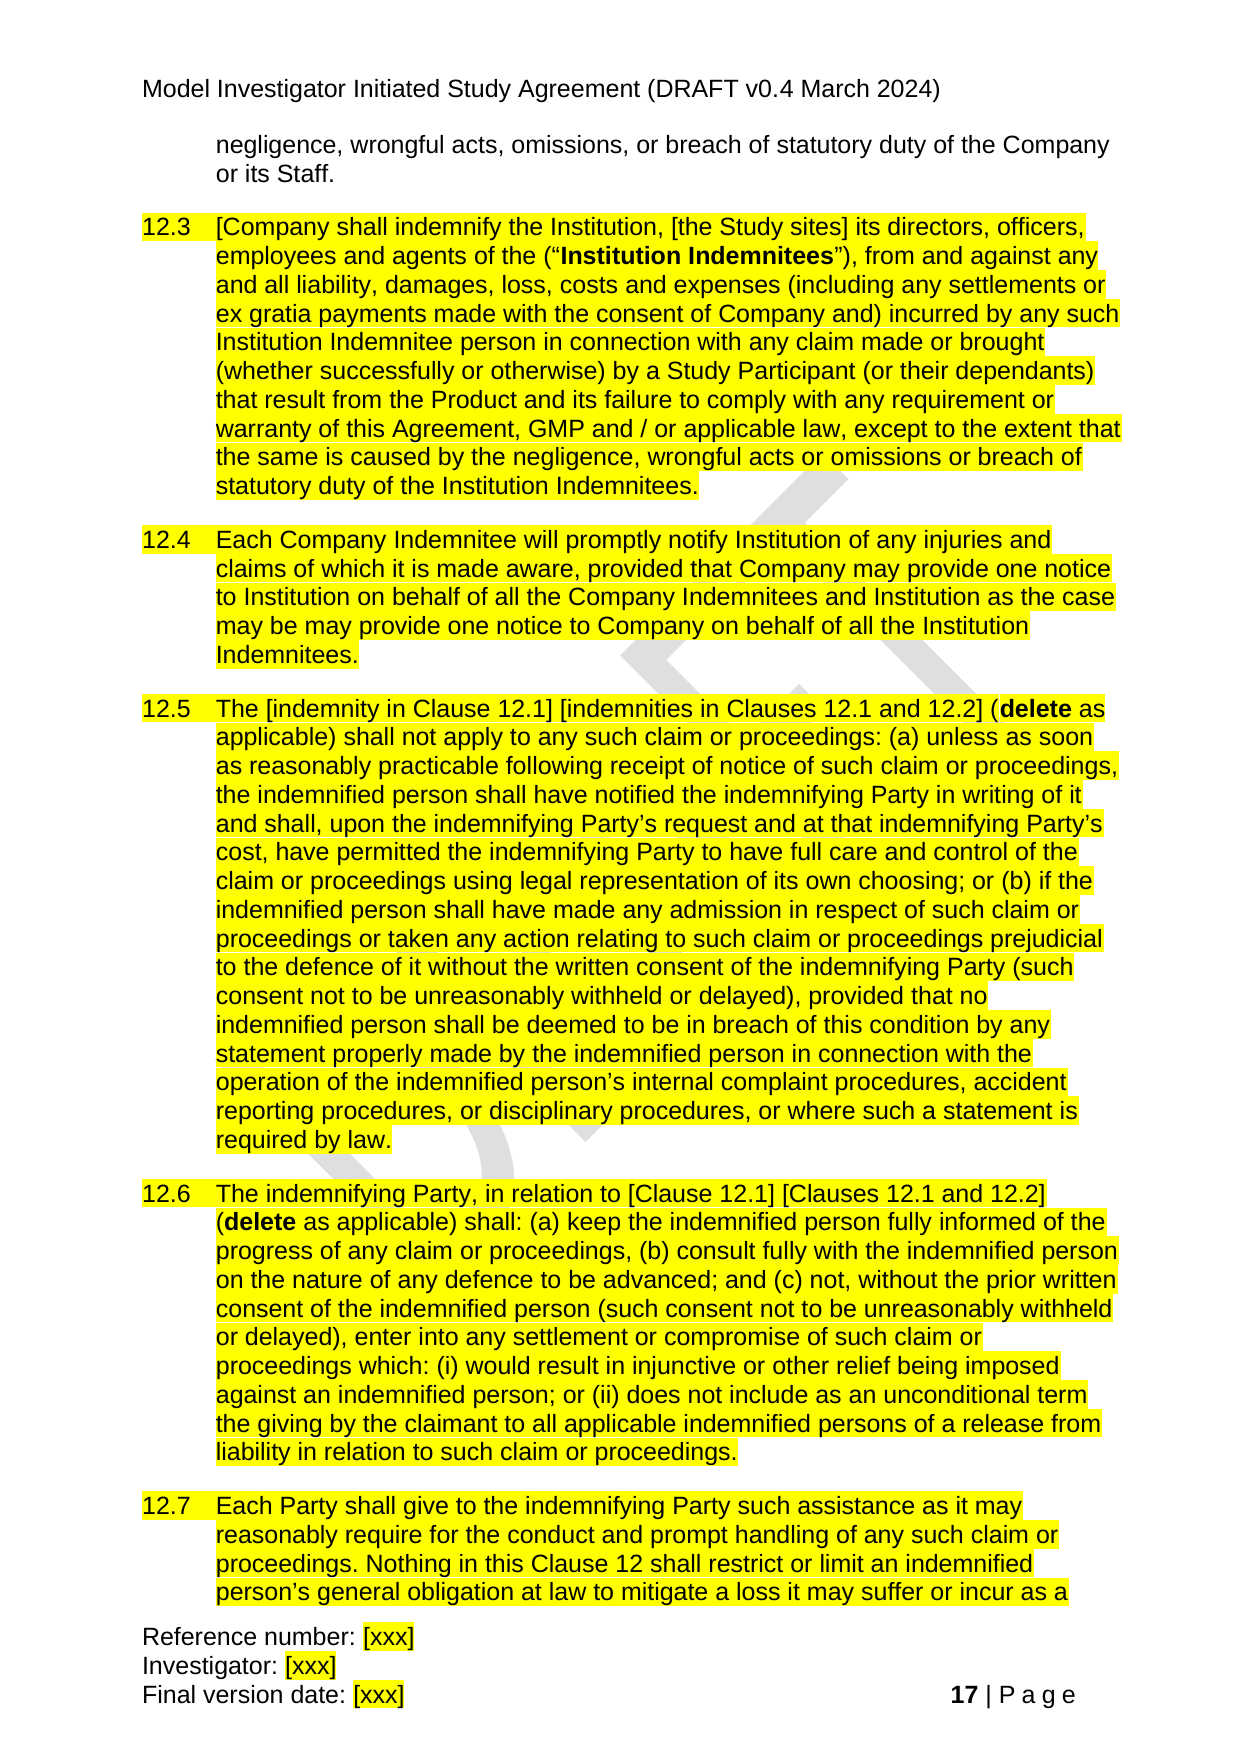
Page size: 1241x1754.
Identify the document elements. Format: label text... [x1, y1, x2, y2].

text The indemnifying Party, in relation to [Clause 12.1] [Clauses 12.1 and 12.2] (delete as applicable) shall: (a) keep the indemnified person fully informed of the progress of any claim or proceedings, (b) consult fully with the indemnified person on the nature of any defence to be advanced; and (c) not, without the prior written consent of the indemnified person (such consent not to be unreasonably withheld or delayed), enter into any settlement or compromise of such claim or proceedings which: (i) would result in injunctive or other relief being imposed against an indemnified person; or (ii) does not include as an unconditional term the giving by the claimant to all applicable indemnified persons of a release from liability in relation to such claim or proceedings. [142, 1179, 1122, 1466]
text The [indemnity in Clause 12.1] [indemnities in Clauses 12.1 and 12.2] (delete as applicable) shall not apply to any such claim or proceedings: (a) unless as soon as reasonably practicable following receipt of notice of such claim or proceedings, the indemnified person shall have notified the indemnifying Party in writing of it and shall, upon the indemnifying Party’s request and at that indemnifying Party’s cost, have permitted the indemnifying Party to have full care and control of the claim or proceedings using legal representation of its own choosing; or (b) if the indemnified person shall have made any admission in respect of such claim or proceedings or taken any action relating to such claim or proceedings prejudicial to the defence of it without the written consent of the indemnifying Party (such consent not to be unreasonably withheld or delayed), provided that no indemnified person shall be deemed to be in breach of this condition by any statement properly made by the indemnified person in connection with the operation of the indemnified person’s internal complaint procedures, accident reporting procedures, or disciplinary procedures, or where such a statement is required by law. [142, 694, 1122, 1154]
text Each Company Indemnitee will promptly notify Institution of any injuries and claims of which it is made aware, provided that Company may provide one notice to Institution on behalf of all the Company Indemnitees and Institution as the case may be may provide one notice to Company on behalf of all the Institution Indemnitees. [142, 525, 1122, 669]
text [142, 1491, 1122, 1606]
text [Company shall indemnify the Institution, [the Study sites] its directors, officers, employees and agents of the (“Institution Indemnitees”), from and against any and all liability, damages, loss, costs and expenses (including any settlements or ex gratia payments made with the consent of Company and) incurred by any such Institution Indemnitee person in connection with any claim made or brought (whether successfully or otherwise) by a Study Participant (or their dependants) that result from the Product and its failure to comply with any requirement or warranty of this Agreement, GMP and / or applicable law, except to the extent that the same is caused by the negligence, wrongful acts or omissions or breach of statutory duty of the Institution Indemnitees. [142, 212, 1122, 500]
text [142, 130, 1122, 187]
